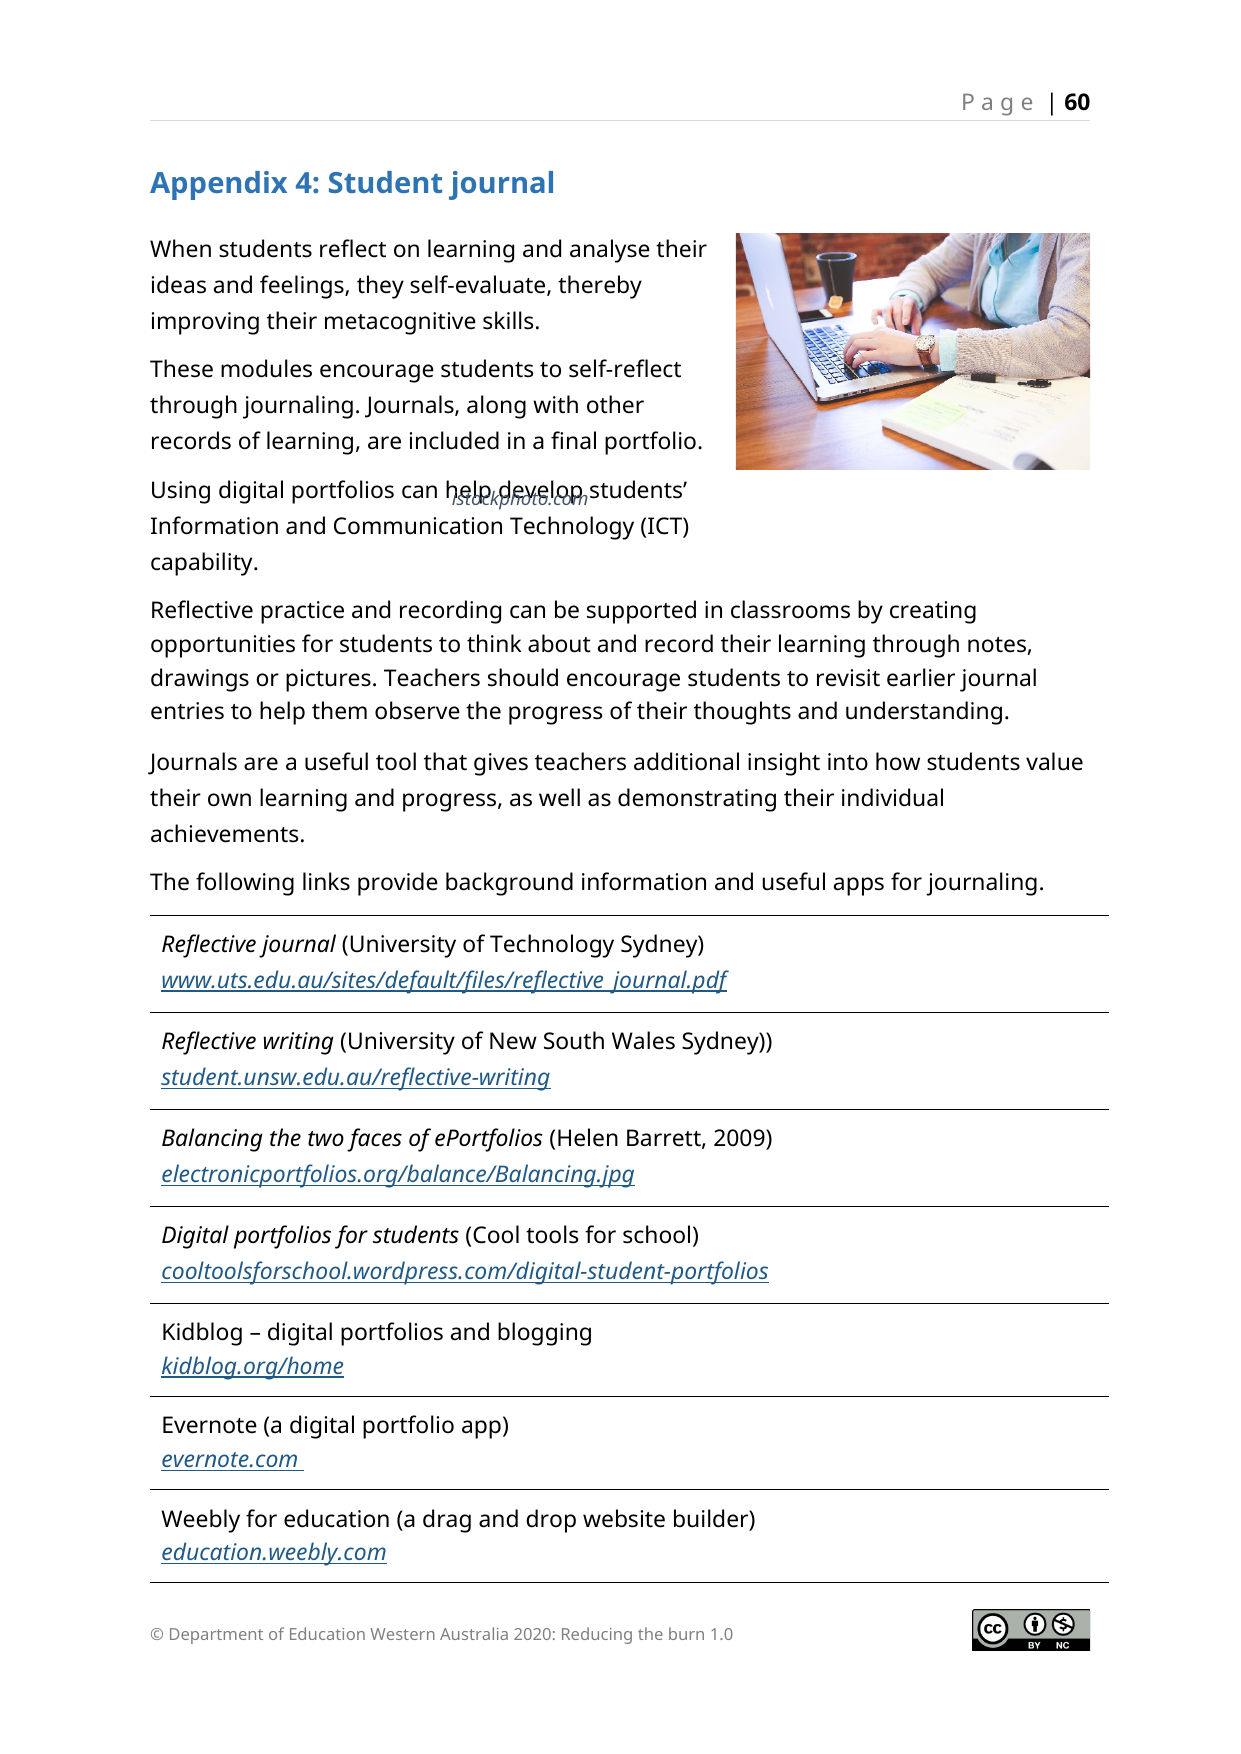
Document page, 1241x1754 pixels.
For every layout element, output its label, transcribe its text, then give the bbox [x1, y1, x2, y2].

picture [972, 1609, 1091, 1651]
table_cell Weebly for education (a drag and drop website builder) education.weebly.com [150, 1490, 1109, 1582]
table_header Reflective journal (University of Technology Sydney) www.uts.edu.au/sites/default/files/reflective_journal.pdf [150, 916, 1109, 1012]
text The following links provide background information and useful apps for journaling. [150, 866, 1090, 897]
table_cell Kidblog – digital portfolios and blogging kidblog.org/home [150, 1304, 1109, 1396]
picture [735, 233, 1091, 470]
table_cell Reflective writing (University of New South Wales Sydney)) student.unsw.edu.au/reflective-writing [150, 1013, 1109, 1109]
table_cell Digital portfolios for students (Cool tools for school) cooltoolsforschool.wordpress.com/digital-student-portfolios [150, 1207, 1109, 1303]
text Journals are a useful tool that gives teachers additional insight into how students value their own learning and progress, as well as demonstrating their individual achievements. [150, 746, 1090, 849]
table_cell Balancing the two faces of ePortfolios (Helen Barrett, 2009) electronicportfolios.org/balance/Balancing.jpg [150, 1110, 1109, 1206]
text Reflective practice and recording can be supported in classrooms by creating opportunities for students to think about and record their learning through notes, drawings or pictures. Teachers should encourage students to revisit earlier journal entries to help them observe the progress of their thoughts and understanding. [150, 594, 1090, 727]
subtitle Appendix 4: Student journal [150, 162, 1090, 202]
table_cell Evernote (a digital portfolio app) evernote.com [150, 1397, 1109, 1489]
text Using digital portfolios can help develop students’ Information and Communication Technology (ICT) capability. [150, 474, 1090, 577]
text These modules encourage students to self-reflect through journaling. Journals, along with other records of learning, are included in a final portfolio. [150, 353, 735, 457]
text When students reflect on learning and analyse their ideas and feelings, they self-evaluate, thereby improving their metacognitive skills. [150, 233, 735, 336]
